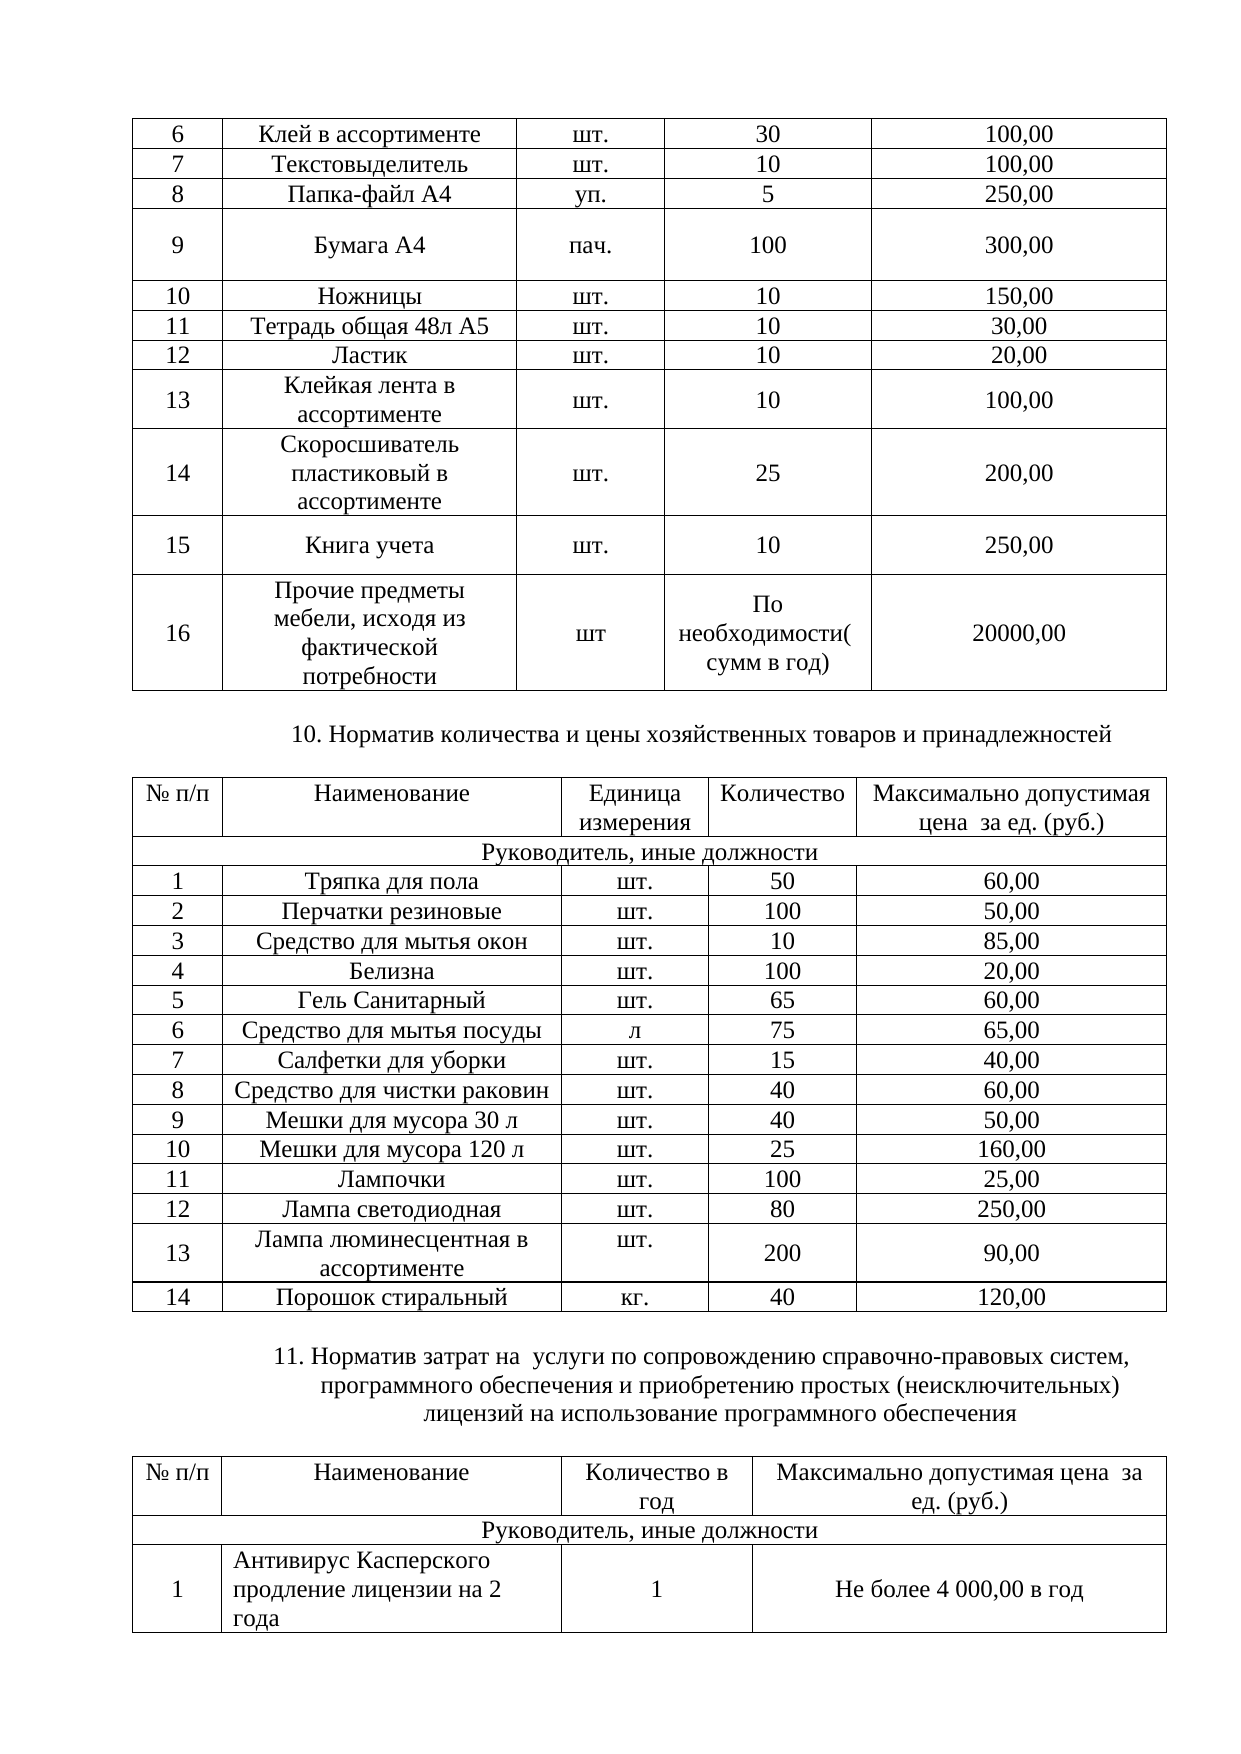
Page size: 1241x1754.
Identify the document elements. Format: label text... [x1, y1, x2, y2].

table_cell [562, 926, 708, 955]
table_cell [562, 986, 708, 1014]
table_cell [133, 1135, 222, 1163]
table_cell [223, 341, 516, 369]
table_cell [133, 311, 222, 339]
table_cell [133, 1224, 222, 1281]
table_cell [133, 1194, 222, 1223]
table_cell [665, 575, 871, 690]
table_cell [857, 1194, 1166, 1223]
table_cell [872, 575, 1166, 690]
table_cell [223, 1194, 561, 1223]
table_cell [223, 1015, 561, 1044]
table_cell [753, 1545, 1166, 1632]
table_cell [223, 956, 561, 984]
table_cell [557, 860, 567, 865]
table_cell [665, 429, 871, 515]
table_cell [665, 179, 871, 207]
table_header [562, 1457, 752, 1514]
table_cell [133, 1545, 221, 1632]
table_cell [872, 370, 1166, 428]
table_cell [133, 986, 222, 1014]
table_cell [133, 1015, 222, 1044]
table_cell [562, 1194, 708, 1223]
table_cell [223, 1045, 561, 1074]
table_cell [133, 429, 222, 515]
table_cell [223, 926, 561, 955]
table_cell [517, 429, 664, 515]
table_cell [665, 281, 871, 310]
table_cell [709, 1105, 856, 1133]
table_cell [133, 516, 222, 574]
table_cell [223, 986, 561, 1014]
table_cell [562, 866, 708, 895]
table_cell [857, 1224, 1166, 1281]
list Норматив количества и цены хозяйственных товаров и принадлежностей [251, 719, 1152, 748]
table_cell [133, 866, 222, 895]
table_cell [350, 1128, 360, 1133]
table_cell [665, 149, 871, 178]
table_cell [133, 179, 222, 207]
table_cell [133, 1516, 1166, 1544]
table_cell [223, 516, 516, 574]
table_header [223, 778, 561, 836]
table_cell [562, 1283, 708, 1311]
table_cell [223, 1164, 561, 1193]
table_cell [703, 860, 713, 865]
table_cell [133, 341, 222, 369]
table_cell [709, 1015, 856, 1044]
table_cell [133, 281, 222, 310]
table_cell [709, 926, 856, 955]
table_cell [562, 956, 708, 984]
list Норматив затрат на услуги по сопровождению справочно-правовых систем, программного обеспечения и приобретению простых (неисключительных) лицензий на использование программного обеспечения [251, 1341, 1152, 1427]
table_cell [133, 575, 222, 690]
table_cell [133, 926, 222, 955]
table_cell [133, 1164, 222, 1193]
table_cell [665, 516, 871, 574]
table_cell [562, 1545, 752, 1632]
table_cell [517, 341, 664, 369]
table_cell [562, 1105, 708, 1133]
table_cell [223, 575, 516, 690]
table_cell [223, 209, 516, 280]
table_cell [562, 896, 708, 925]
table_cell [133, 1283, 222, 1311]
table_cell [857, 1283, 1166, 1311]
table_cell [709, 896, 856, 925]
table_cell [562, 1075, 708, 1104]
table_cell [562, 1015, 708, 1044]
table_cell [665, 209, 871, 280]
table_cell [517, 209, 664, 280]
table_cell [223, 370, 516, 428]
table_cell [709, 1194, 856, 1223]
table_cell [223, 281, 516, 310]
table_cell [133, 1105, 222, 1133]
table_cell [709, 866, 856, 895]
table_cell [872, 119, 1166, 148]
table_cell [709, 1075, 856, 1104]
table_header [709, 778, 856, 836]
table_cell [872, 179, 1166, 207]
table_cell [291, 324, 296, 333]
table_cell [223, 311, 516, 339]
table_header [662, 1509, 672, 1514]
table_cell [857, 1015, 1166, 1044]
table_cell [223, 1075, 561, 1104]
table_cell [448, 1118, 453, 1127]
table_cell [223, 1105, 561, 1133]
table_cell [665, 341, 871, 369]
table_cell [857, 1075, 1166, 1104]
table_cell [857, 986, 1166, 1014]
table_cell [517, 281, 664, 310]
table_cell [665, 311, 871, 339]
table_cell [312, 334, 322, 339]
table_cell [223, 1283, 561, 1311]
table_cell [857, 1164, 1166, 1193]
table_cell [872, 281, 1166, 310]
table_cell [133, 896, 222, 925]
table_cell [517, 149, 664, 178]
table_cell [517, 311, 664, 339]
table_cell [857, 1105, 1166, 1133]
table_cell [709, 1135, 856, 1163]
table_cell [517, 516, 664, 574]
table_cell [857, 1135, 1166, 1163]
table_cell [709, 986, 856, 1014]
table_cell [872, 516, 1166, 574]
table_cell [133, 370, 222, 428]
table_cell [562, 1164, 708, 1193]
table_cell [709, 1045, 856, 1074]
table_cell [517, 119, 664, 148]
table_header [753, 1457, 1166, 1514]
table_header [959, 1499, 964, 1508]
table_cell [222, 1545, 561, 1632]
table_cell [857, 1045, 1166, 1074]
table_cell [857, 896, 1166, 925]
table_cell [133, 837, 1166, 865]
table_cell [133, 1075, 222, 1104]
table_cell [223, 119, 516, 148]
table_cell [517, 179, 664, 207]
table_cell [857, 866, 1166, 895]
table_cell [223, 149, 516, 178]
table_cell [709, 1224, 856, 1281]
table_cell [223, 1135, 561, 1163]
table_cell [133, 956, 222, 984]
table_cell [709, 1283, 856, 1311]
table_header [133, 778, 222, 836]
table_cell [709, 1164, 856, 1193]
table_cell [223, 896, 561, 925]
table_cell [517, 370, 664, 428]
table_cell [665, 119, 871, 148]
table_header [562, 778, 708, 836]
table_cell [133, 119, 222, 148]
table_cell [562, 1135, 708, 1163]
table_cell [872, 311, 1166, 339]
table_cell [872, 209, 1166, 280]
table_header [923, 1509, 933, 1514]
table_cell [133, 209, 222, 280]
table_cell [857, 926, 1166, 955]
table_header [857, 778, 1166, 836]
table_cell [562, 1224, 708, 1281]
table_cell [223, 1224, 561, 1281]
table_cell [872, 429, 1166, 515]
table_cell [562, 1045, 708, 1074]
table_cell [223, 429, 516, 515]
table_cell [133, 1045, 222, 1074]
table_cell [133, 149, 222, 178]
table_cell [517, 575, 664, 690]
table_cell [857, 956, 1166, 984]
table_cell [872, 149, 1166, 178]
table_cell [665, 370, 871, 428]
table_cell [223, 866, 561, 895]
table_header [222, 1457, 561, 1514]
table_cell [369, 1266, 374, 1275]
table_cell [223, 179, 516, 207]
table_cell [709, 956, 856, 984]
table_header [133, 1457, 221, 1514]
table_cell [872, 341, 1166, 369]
